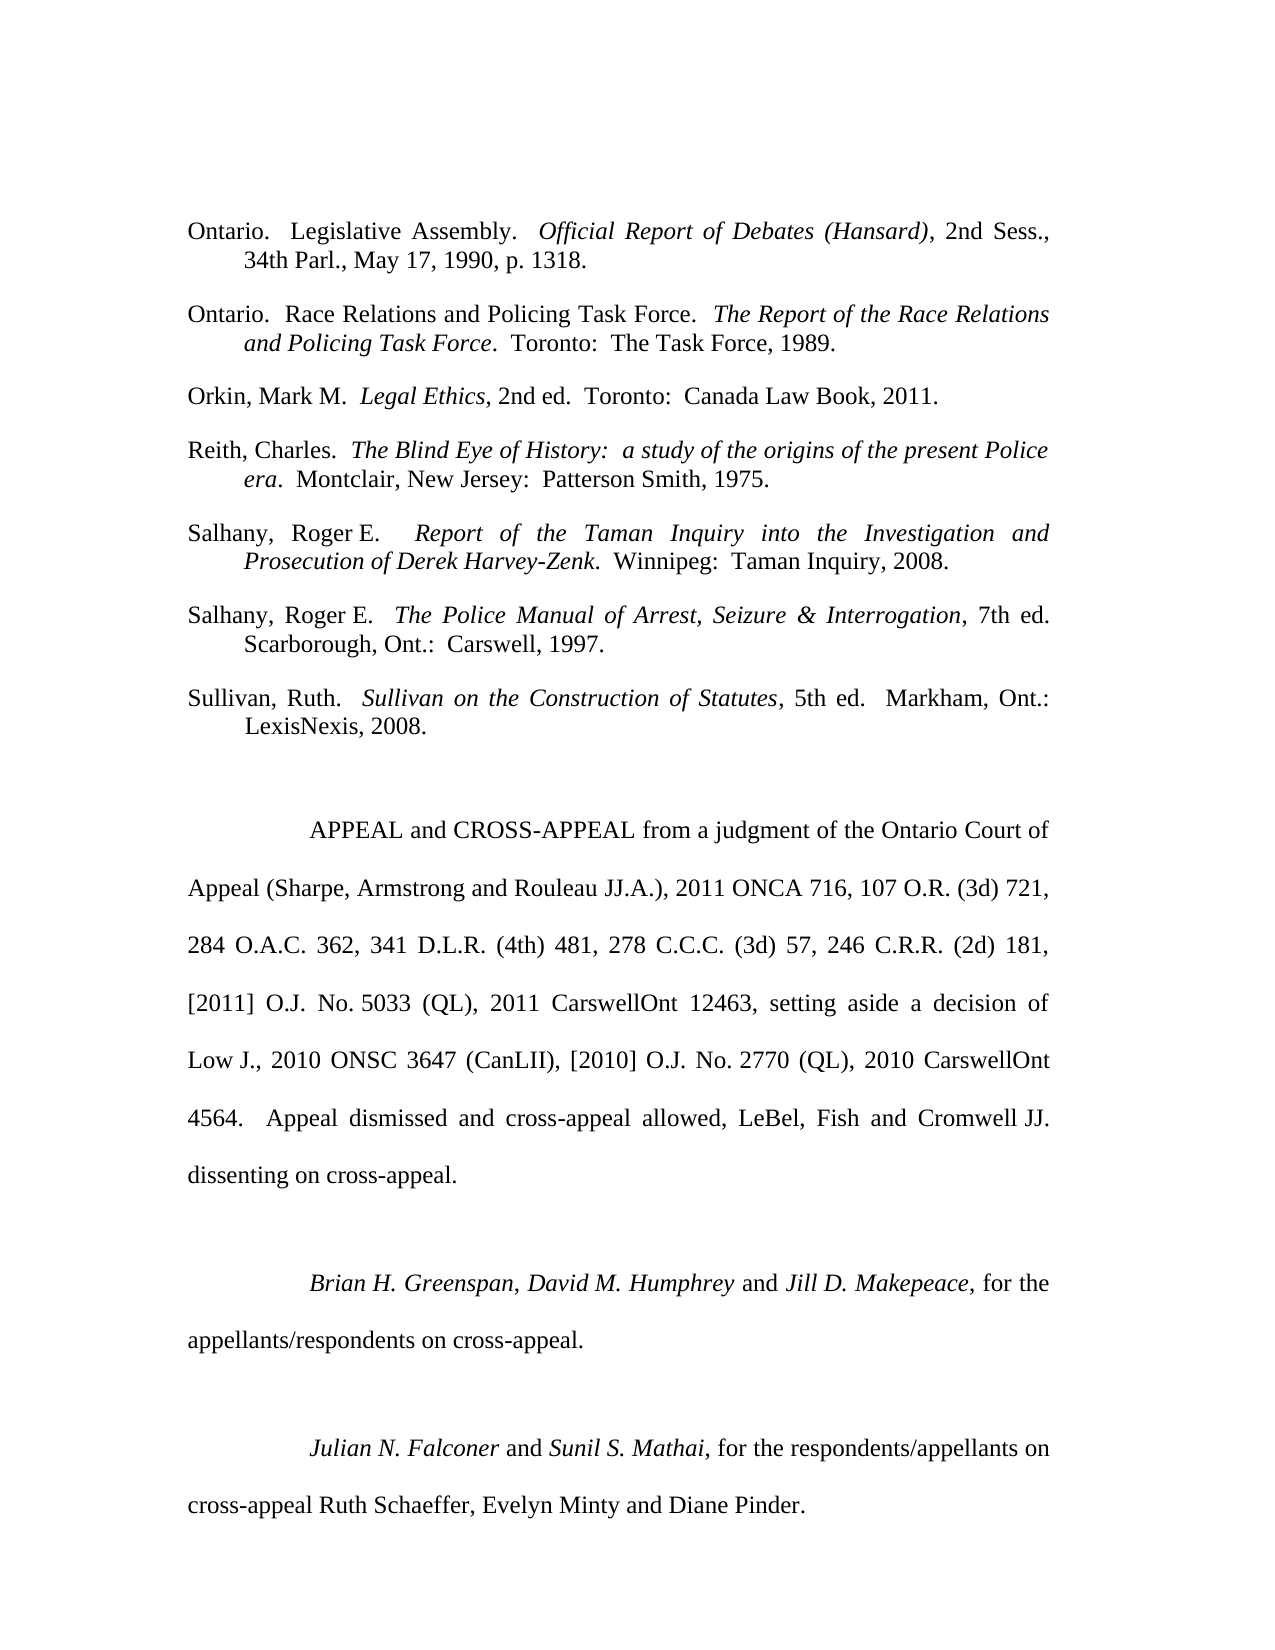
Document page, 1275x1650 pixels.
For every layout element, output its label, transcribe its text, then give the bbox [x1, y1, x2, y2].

text Orkin, Mark M. Legal Ethics, 2nd ed. Toronto: Canada Law Book, 2011. [187, 381, 1050, 410]
text Brian H. Greenspan, David M. Humphrey and Jill D. Makepeace, for the appellants/respondents on cross-appeal. [187, 1268, 1050, 1354]
text Salhany, Roger E. Report of the Taman Inquiry into the Investigation and Prosecution of Derek Harvey-Zenk. Winnipeg: Taman Inquiry, 2008. [187, 518, 1050, 575]
text Ontario. Race Relations and Policing Task Force. The Report of the Race Relations and Policing Task Force. Toronto: The Task Force, 1989. [187, 299, 1050, 356]
text APPEAL and CROSS-APPEAL from a judgment of the Ontario Court of Appeal (Sharpe, Armstrong and Rouleau JJ.A.), 2011 ONCA 716, 107 O.R. (3d) 721, 284 O.A.C. 362, 341 D.L.R. (4th) 481, 278 C.C.C. (3d) 57, 246 C.R.R. (2d) 181, [2011] O.J. No. 5033 (QL), 2011 CarswellOnt 12463, setting aside a decision of Low J., 2010 ONSC 3647 (CanLII), [2010] O.J. No. 2770 (QL), 2010 CarswellOnt 4564. Appeal dismissed and cross-appeal allowed, LeBel, Fish and Cromwell JJ. dissenting on cross-appeal. [187, 815, 1050, 1189]
text Salhany, Roger E. The Police Manual of Arrest, Seizure & Interrogation, 7th ed. Scarborough, Ont.: Carswell, 1997. [187, 600, 1050, 658]
text Ontario. Legislative Assembly. Official Report of Debates (Hansard), 2nd Sess., 34th Parl., May 17, 1990, p. 1318. [187, 216, 1050, 274]
text Sullivan, Ruth. Sullivan on the Construction of Statutes, 5th ed. Markham, Ont.: LexisNexis, 2008. [187, 683, 1050, 740]
text Reith, Charles. The Blind Eye of History: a study of the origins of the present Police era. Montclair, New Jersey: Patterson Smith, 1975. [187, 435, 1050, 493]
text Julian N. Falconer and Sunil S. Mathai, for the respondents/appellants on cross-appeal Ruth Schaeffer, Evelyn Minty and Diane Pinder. [187, 1433, 1050, 1519]
